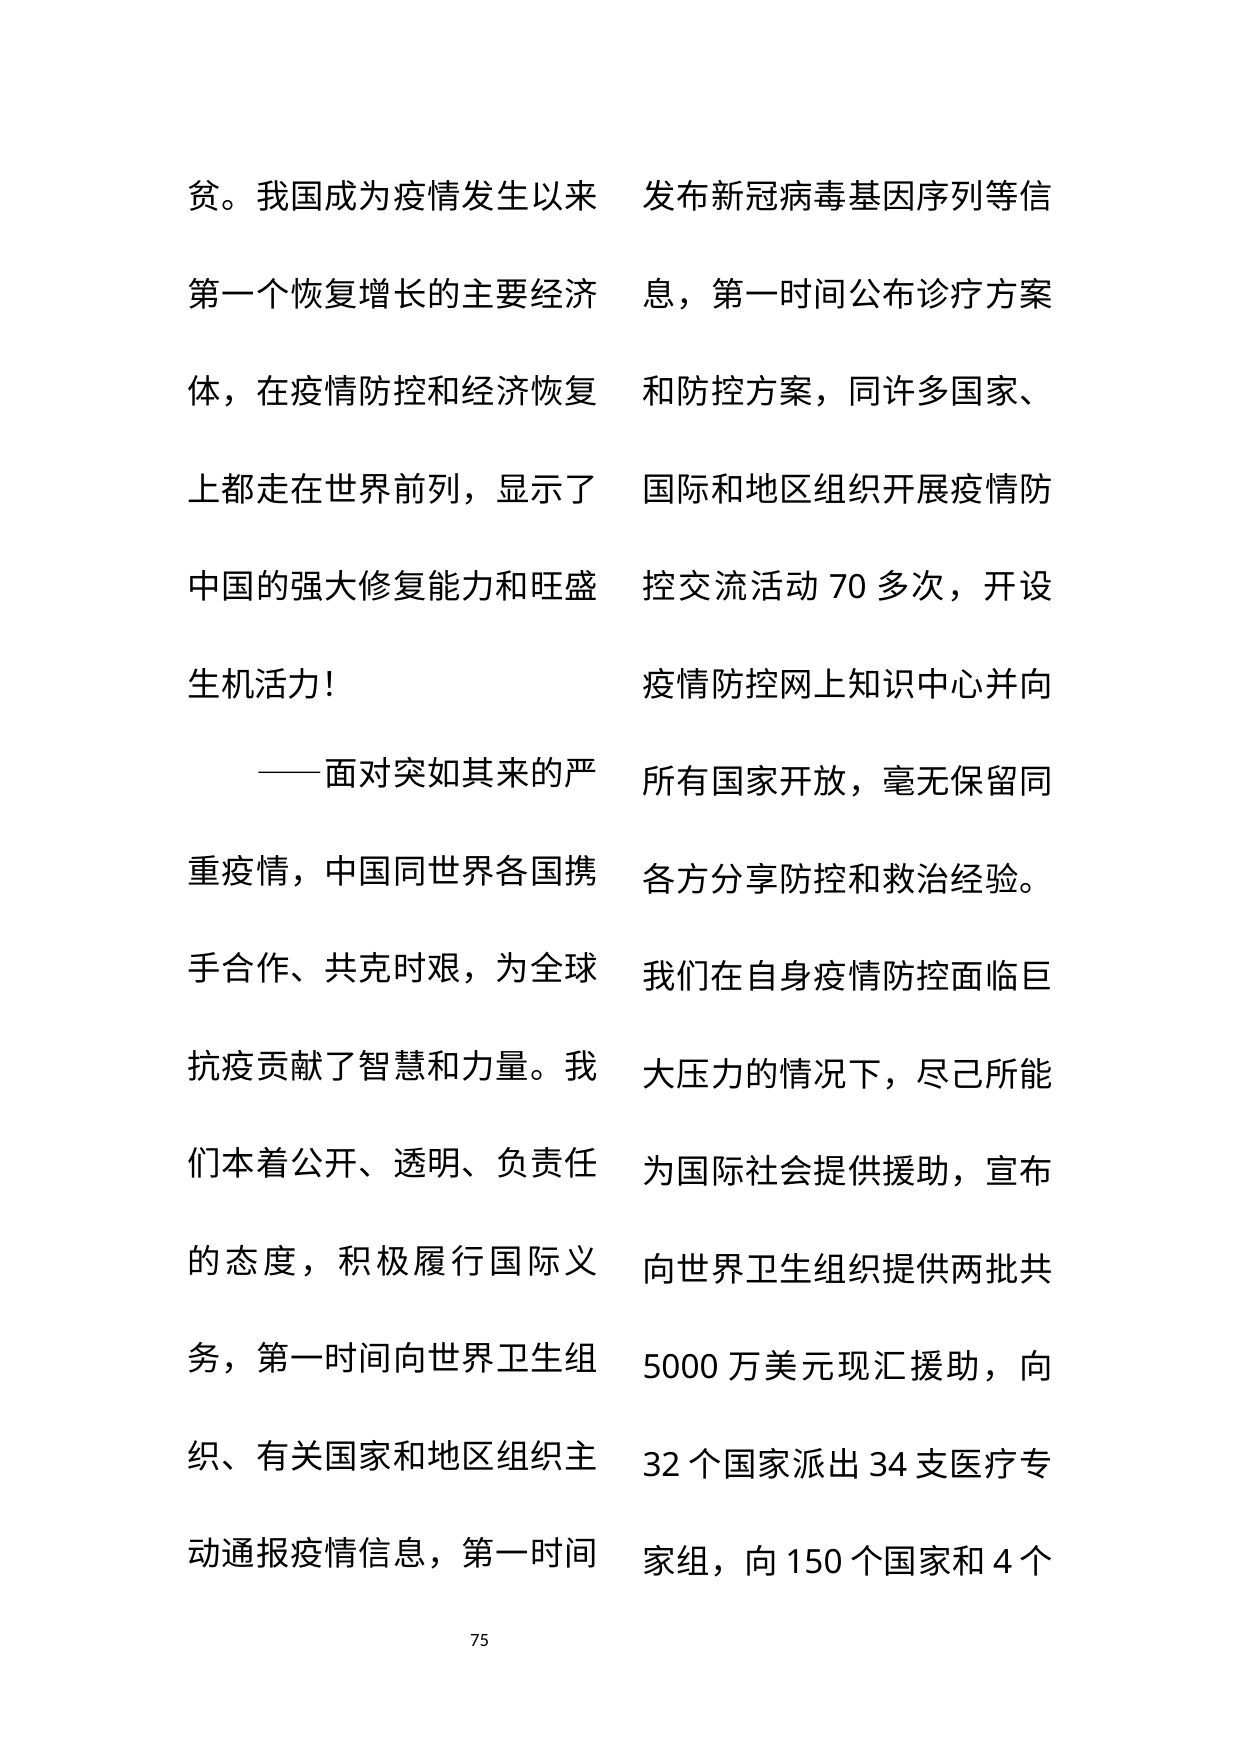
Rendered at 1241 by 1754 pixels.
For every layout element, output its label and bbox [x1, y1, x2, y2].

text [642, 162, 1053, 1592]
text [187, 162, 598, 714]
text [187, 738, 598, 1583]
